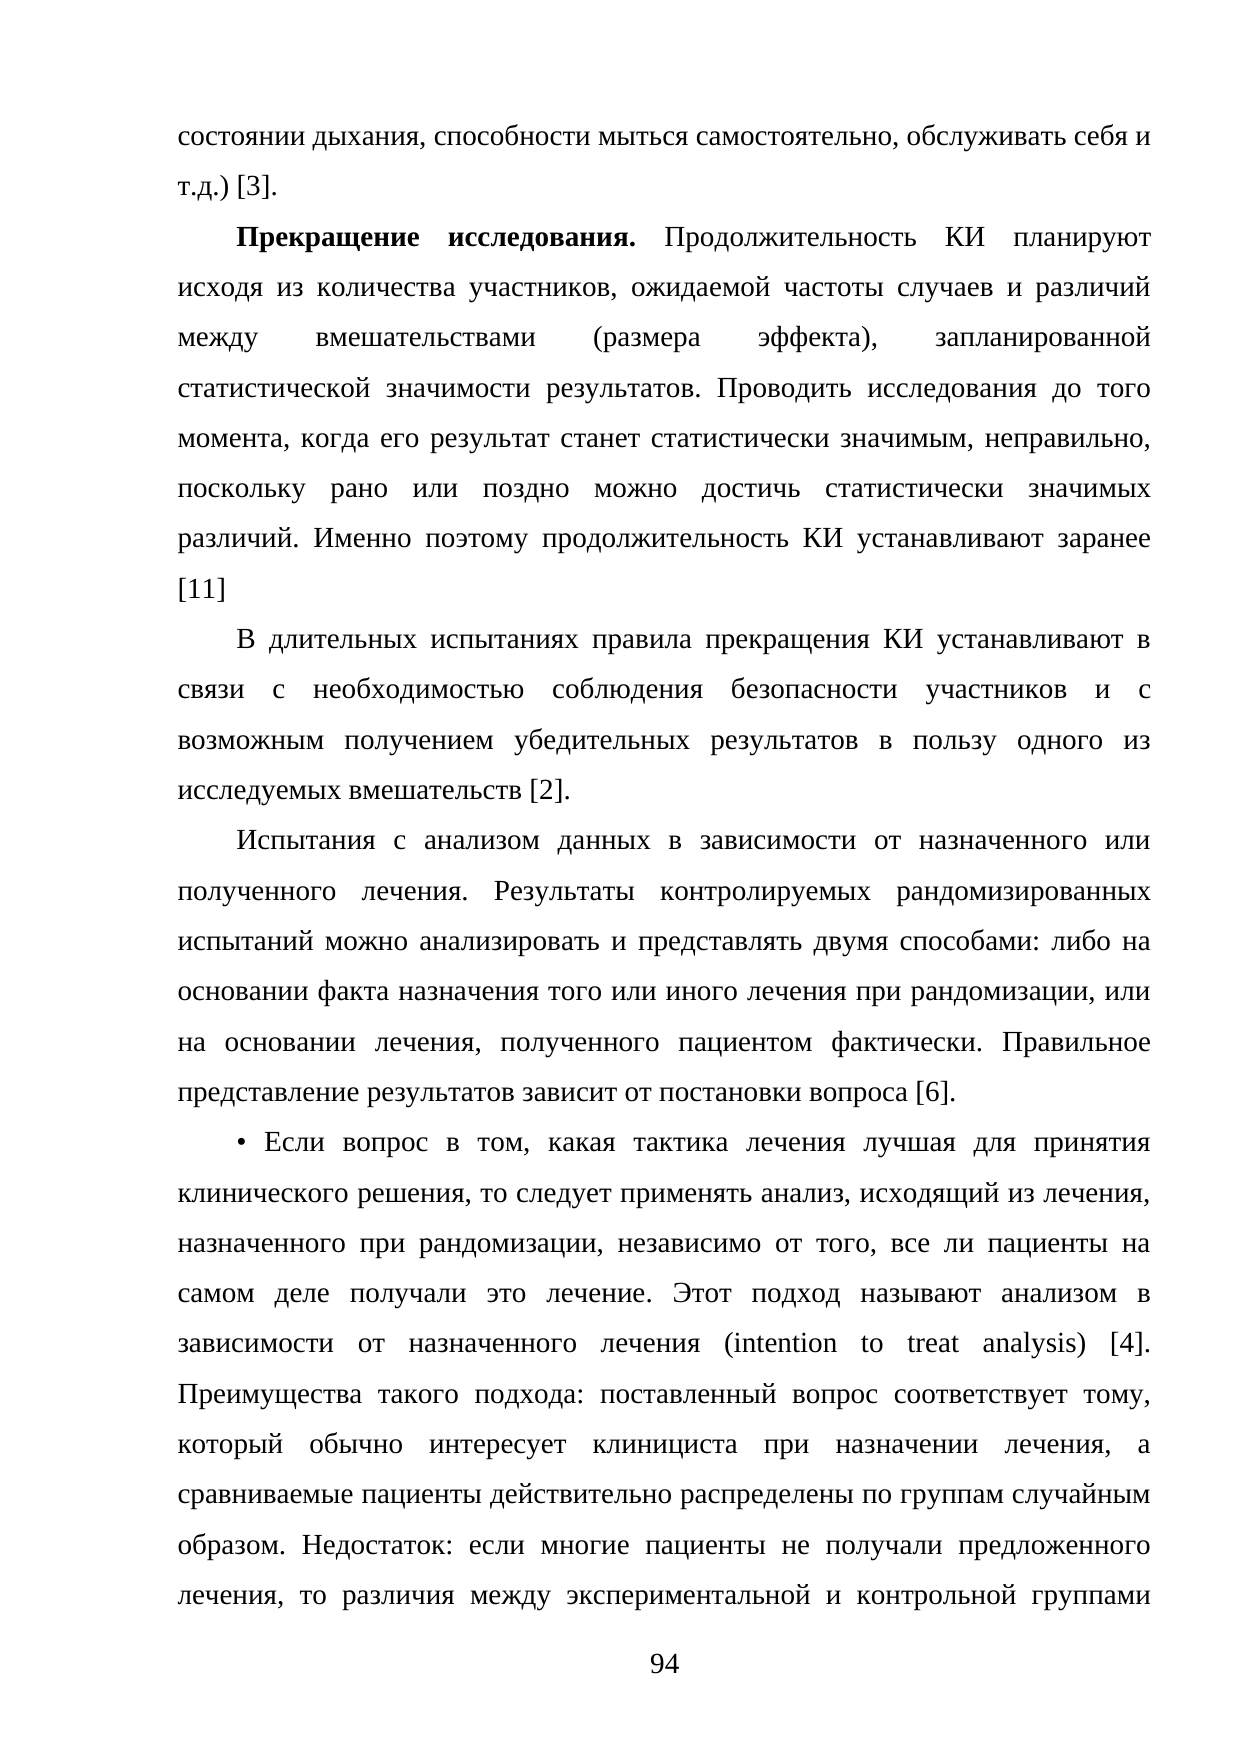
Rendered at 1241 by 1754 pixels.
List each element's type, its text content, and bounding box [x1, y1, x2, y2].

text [177, 1124, 1152, 1611]
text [177, 118, 1152, 202]
text В длительных испытаниях правила прекращения КИ устанавливают в связи с необходимостью соблюдения безопасности участников и с возможным получением убедительных результатов в пользу одного из исследуемых вмешательств [2]. [177, 621, 1152, 806]
text Испытания с анализом данных в зависимости от назначенного или полученного лечения. Результаты контролируемых рандомизированных испытаний можно анализировать и представлять двумя способами: либо на основании факта назначения того или иного лечения при рандомизации, или на основании лечения, полученного пациентом фактически. Правильное представление результатов зависит от постановки вопроса [6]. [177, 822, 1152, 1108]
text Прекращение исследования. Продолжительность КИ планируют исходя из количества участников, ожидаемой частоты случаев и различий между вмешательствами (размера эффекта), запланированной статистической значимости результатов. Проводить исследования до того момента, когда его результат станет статистически значимым, неправильно, поскольку рано или поздно можно достичь статистически значимых различий. Именно поэтому продолжительность КИ устанавливают заранее [11] [177, 219, 1152, 604]
